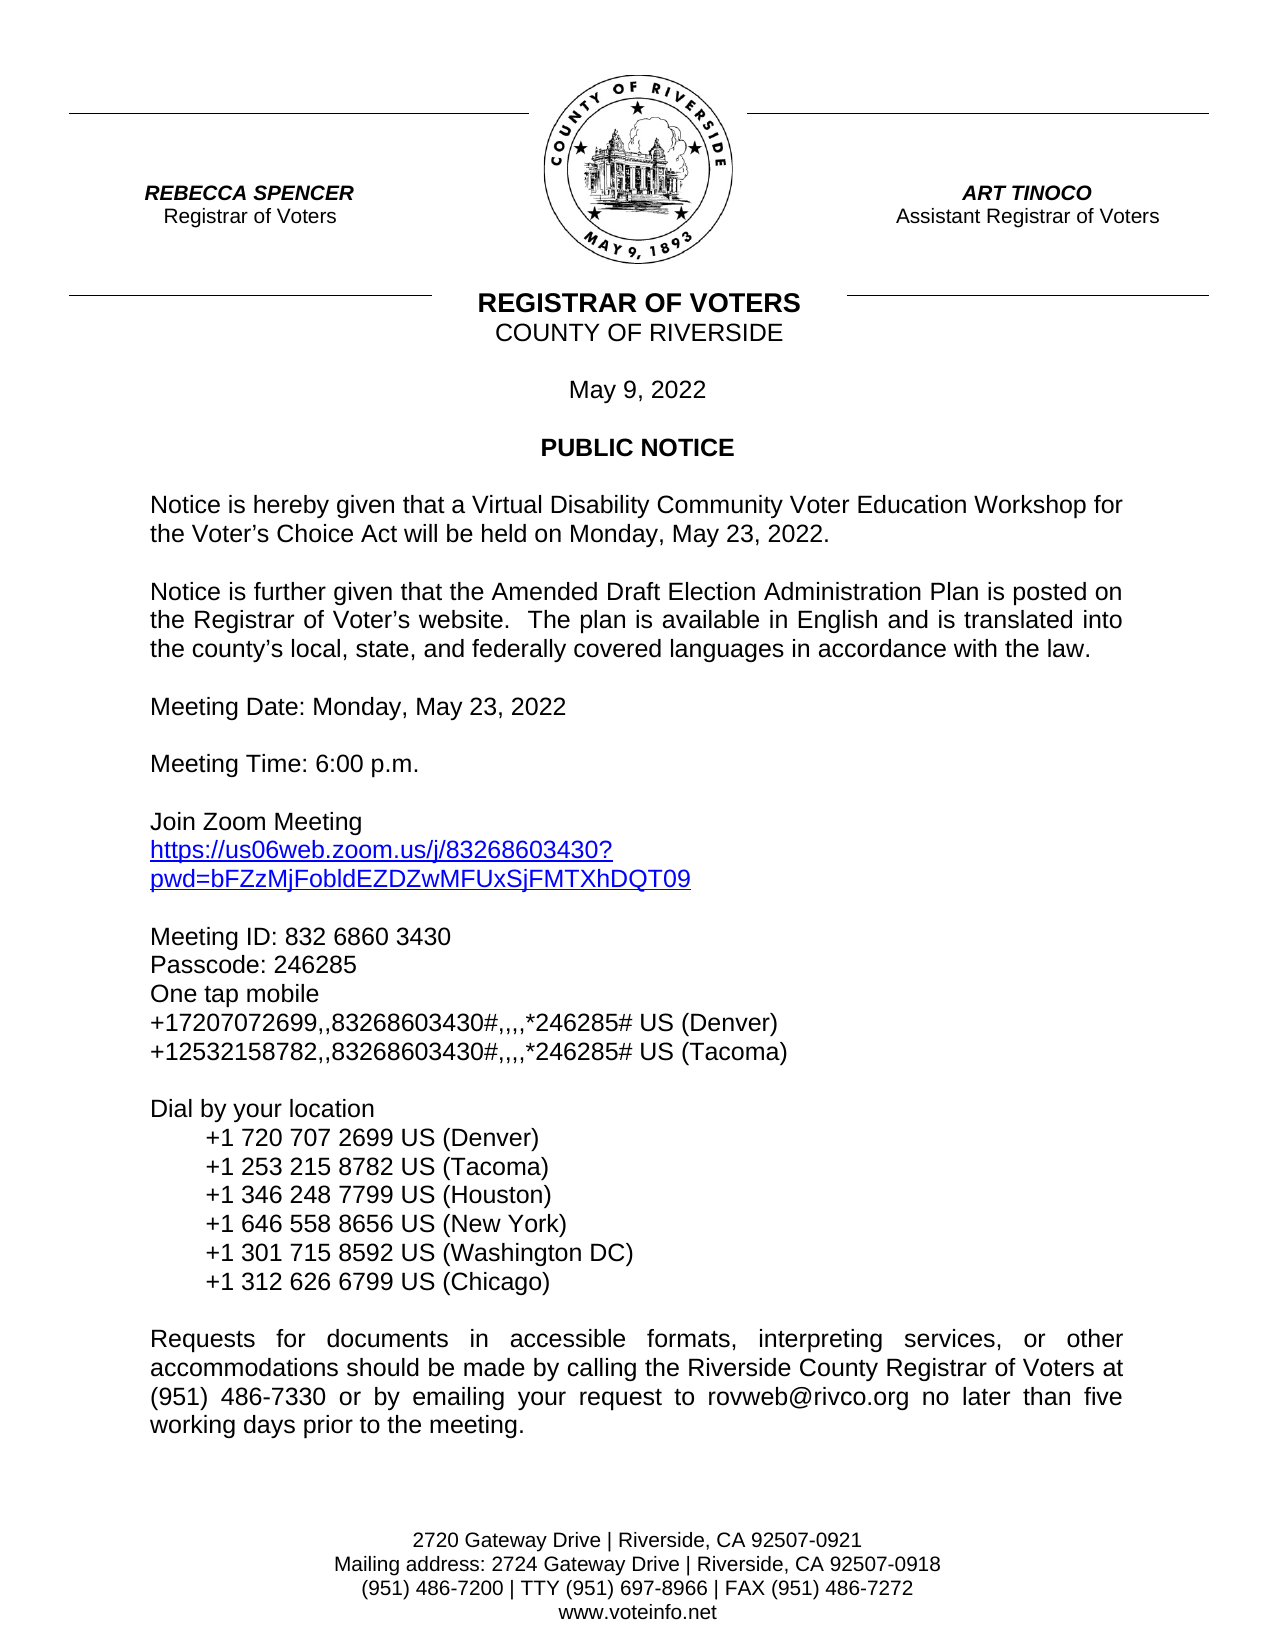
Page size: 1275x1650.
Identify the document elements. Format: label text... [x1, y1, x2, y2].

picture [543, 75, 733, 264]
text +17207072699,,83268603430#,,,,*246285# US (Denver) [150, 1008, 1125, 1037]
text Requests for documents in accessible formats, interpreting services, or other accommodations should be made by calling the Riverside County Registrar of Voters at (951) 486-7330 or by emailing your request to rovweb@rivco.org no later than five working days prior to the meeting. [150, 1324, 1125, 1439]
text Passcode: 246285 [150, 951, 1125, 979]
text Join Zoom Meeting [150, 807, 1125, 836]
text One tap mobile [150, 979, 1125, 1008]
text PUBLIC NOTICE [150, 433, 1125, 462]
text +1 346 248 7799 US (Houston) [150, 1181, 1125, 1209]
text Meeting Time: 6:00 p.m. [150, 749, 1125, 778]
text +1 301 715 8592 US (Washington DC) [150, 1238, 1125, 1267]
text Notice is hereby given that a Virtual Disability Community Voter Education Workshop for the Voter’s Choice Act will be held on Monday, May 23, 2022. [150, 491, 1125, 548]
text +1 312 626 6799 US (Chicago) [150, 1267, 1125, 1296]
text Notice is further given that the Amended Draft Election Administration Plan is posted on the Registrar of Voter’s website. The plan is available in English and is translated into the county’s local, state, and federally covered languages in accordance with the law. [150, 577, 1125, 663]
text +1 720 707 2699 US (Denver) [150, 1123, 1125, 1152]
text Meeting ID: 832 6860 3430 [150, 922, 1125, 951]
text +12532158782,,83268603430#,,,,*246285# US (Tacoma) [150, 1037, 1125, 1066]
text May 9, 2022 [150, 376, 1125, 404]
text Dial by your location [150, 1094, 1125, 1123]
text +1 646 558 8656 US (New York) [150, 1209, 1125, 1238]
text +1 253 215 8782 US (Tacoma) [150, 1152, 1125, 1181]
text https://us06web.zoom.us/j/83268603430?pwd=bFZzMjFobldEZDZwMFUxSjFMTXhDQT09 [150, 836, 1125, 893]
text Meeting Date: Monday, May 23, 2022 [150, 692, 1125, 721]
